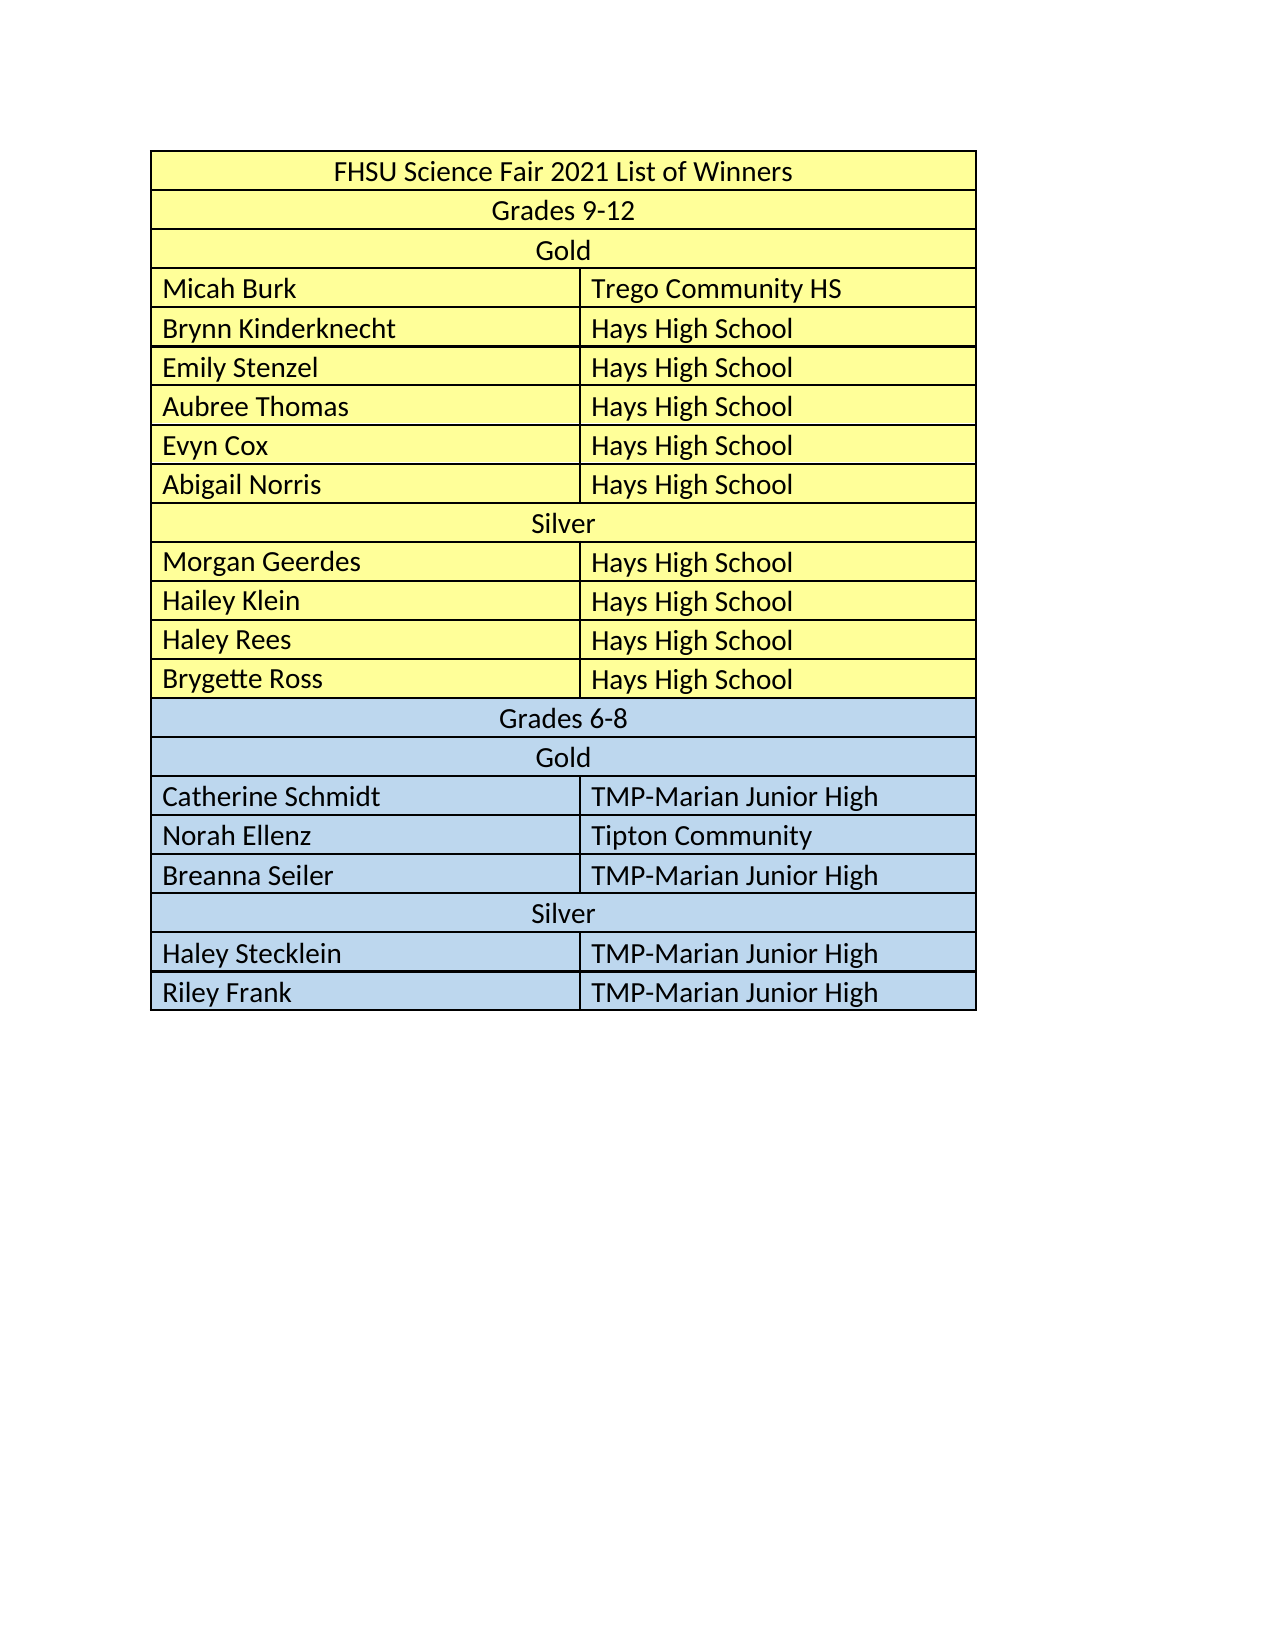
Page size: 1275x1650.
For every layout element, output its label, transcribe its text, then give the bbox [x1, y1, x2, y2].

table_cell Haley Stecklein [152, 933, 579, 970]
table_cell Grades 9-12 [152, 191, 975, 228]
table_cell TMP-Marian Junior High [581, 855, 975, 892]
table_cell Morgan Geerdes [152, 543, 579, 580]
table_cell Breanna Seiler [152, 855, 579, 892]
table_header FHSU Science Fair 2021 List of Winners [152, 152, 975, 189]
table_cell Brynn Kinderknecht [152, 308, 579, 345]
table_cell Trego Community HS [581, 269, 975, 306]
table_cell Riley Frank [152, 973, 579, 1009]
table_cell Abigail Norris [152, 465, 579, 502]
table_cell TMP-Marian Junior High [581, 973, 975, 1009]
table_cell Gold [152, 738, 975, 775]
table_cell Grades 6-8 [152, 699, 975, 736]
table_cell Hays High School [581, 386, 975, 423]
table_cell Silver [152, 894, 975, 931]
table_cell Brygette Ross [152, 660, 579, 697]
table_cell Hays High School [581, 543, 975, 580]
table_cell Hays High School [581, 465, 975, 502]
table_cell Aubree Thomas [152, 386, 579, 423]
table_cell TMP-Marian Junior High [581, 933, 975, 970]
table_cell TMP-Marian Junior High [581, 777, 975, 814]
table_cell Hays High School [581, 426, 975, 462]
table_cell Evyn Cox [152, 426, 579, 462]
table_cell Hays High School [581, 582, 975, 619]
table_cell Micah Burk [152, 269, 579, 306]
table_cell Hailey Klein [152, 582, 579, 619]
table_cell Hays High School [581, 308, 975, 345]
table_cell Silver [152, 504, 975, 541]
table_cell Emily Stenzel [152, 348, 579, 384]
table_cell Gold [152, 230, 975, 267]
table_cell Haley Rees [152, 621, 579, 658]
table_cell Tipton Community [581, 816, 975, 853]
table_cell Catherine Schmidt [152, 777, 579, 814]
table_cell Norah Ellenz [152, 816, 579, 853]
table_cell Hays High School [581, 348, 975, 384]
table_cell Hays High School [581, 621, 975, 658]
table_cell Hays High School [581, 660, 975, 697]
